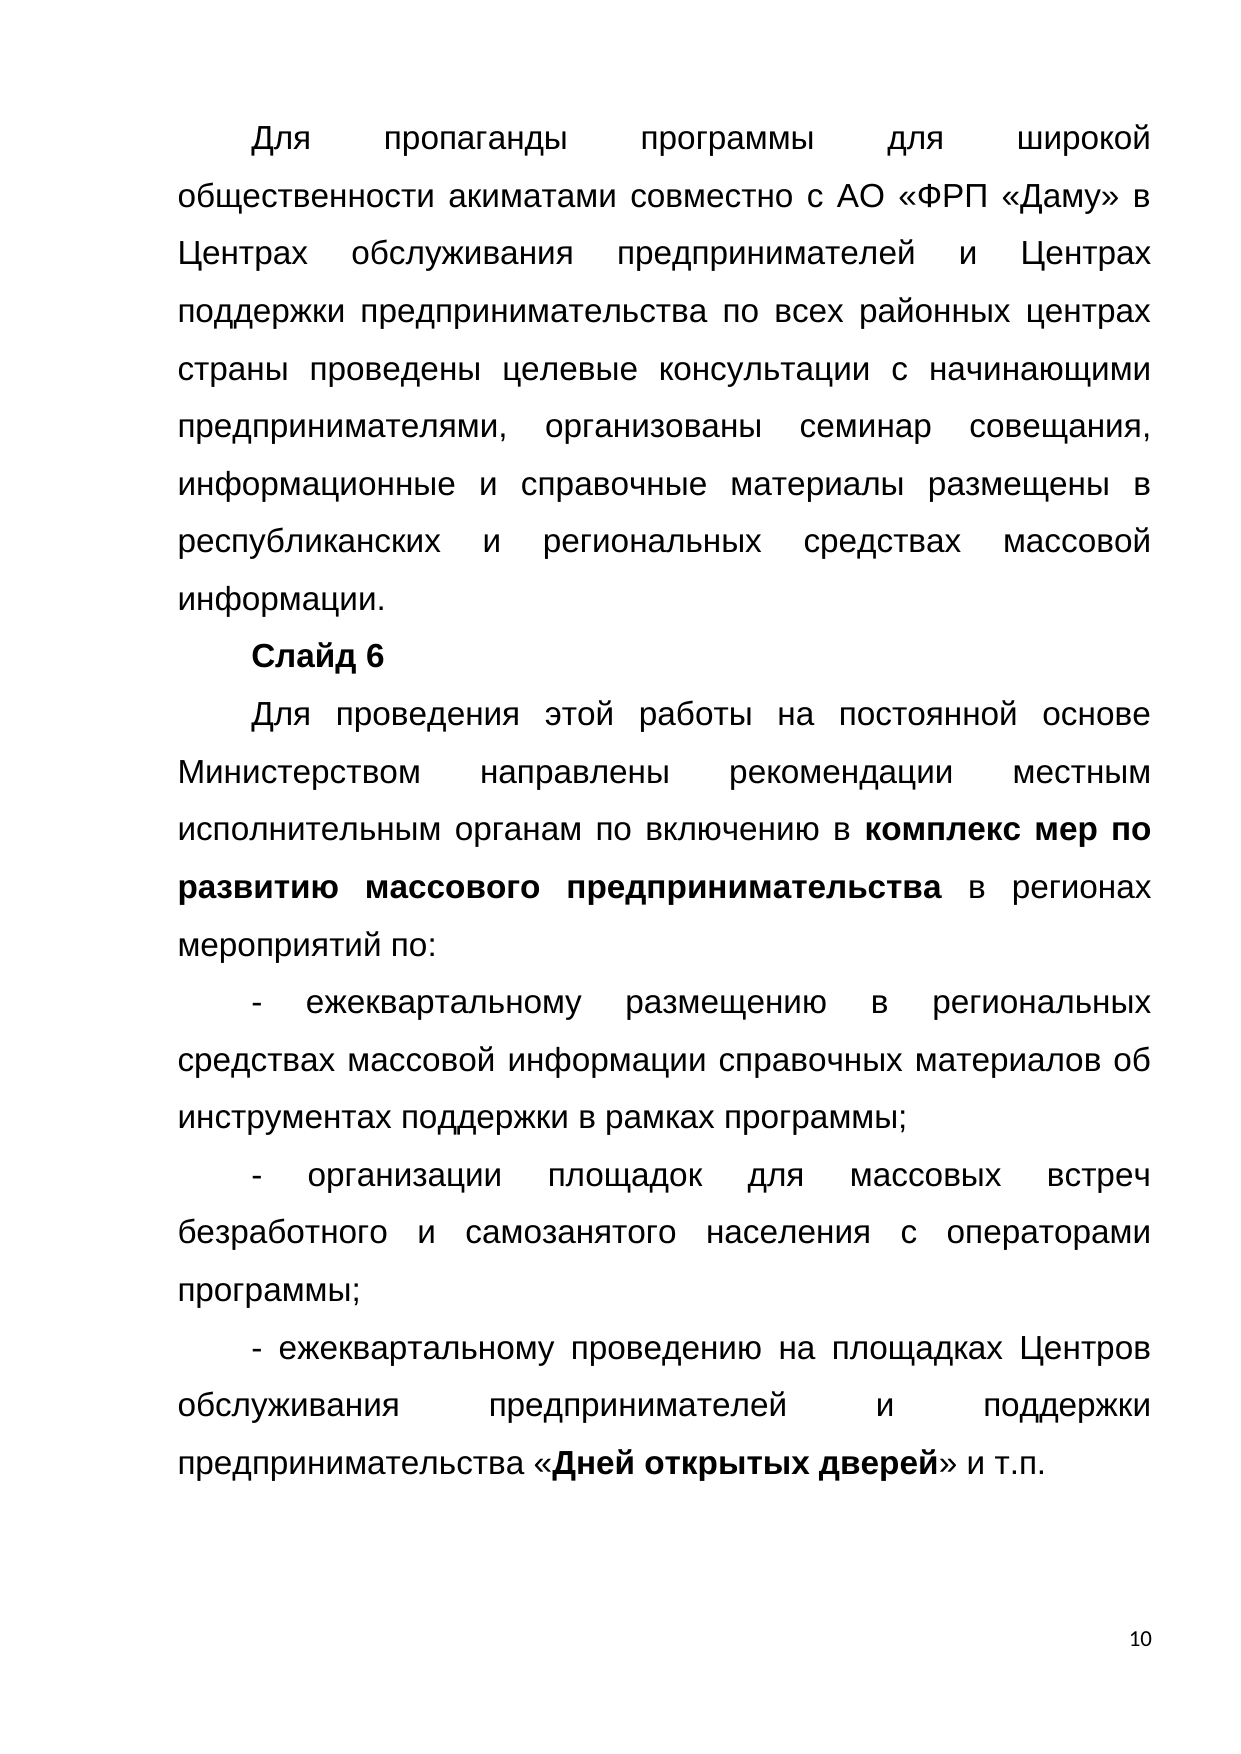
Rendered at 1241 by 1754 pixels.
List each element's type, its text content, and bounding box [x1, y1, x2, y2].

text Для проведения этой работы на постоянной основе Министерством направлены рекомендации местным исполнительным органам по включению в комплекс мер по развитию массового предпринимательства в регионах мероприятий по: [177, 694, 1152, 963]
text Для пропаганды программы для широкой общественности акиматами совместно с АО «ФРП «Даму» в Центрах обслуживания предпринимателей и Центрах поддержки предпринимательства по всех районных центрах страны проведены целевые консультации с начинающими предпринимателями, организованы семинар совещания, информационные и справочные материалы размещены в республиканских и региональных средствах массовой информации. [177, 118, 1152, 617]
text Слайд 6 [177, 637, 1152, 675]
text - ежеквартальному проведению на площадках Центров обслуживания предпринимателей и поддержки предпринимательства «Дней открытых дверей» и т.п. [177, 1328, 1152, 1481]
text - ежеквартальному размещению в региональных средствах массовой информации справочных материалов об инструментах поддержки в рамках программы; [177, 982, 1152, 1136]
text - организации площадок для массовых встреч безработного и самозанятого населения с операторами программы; [177, 1155, 1152, 1309]
